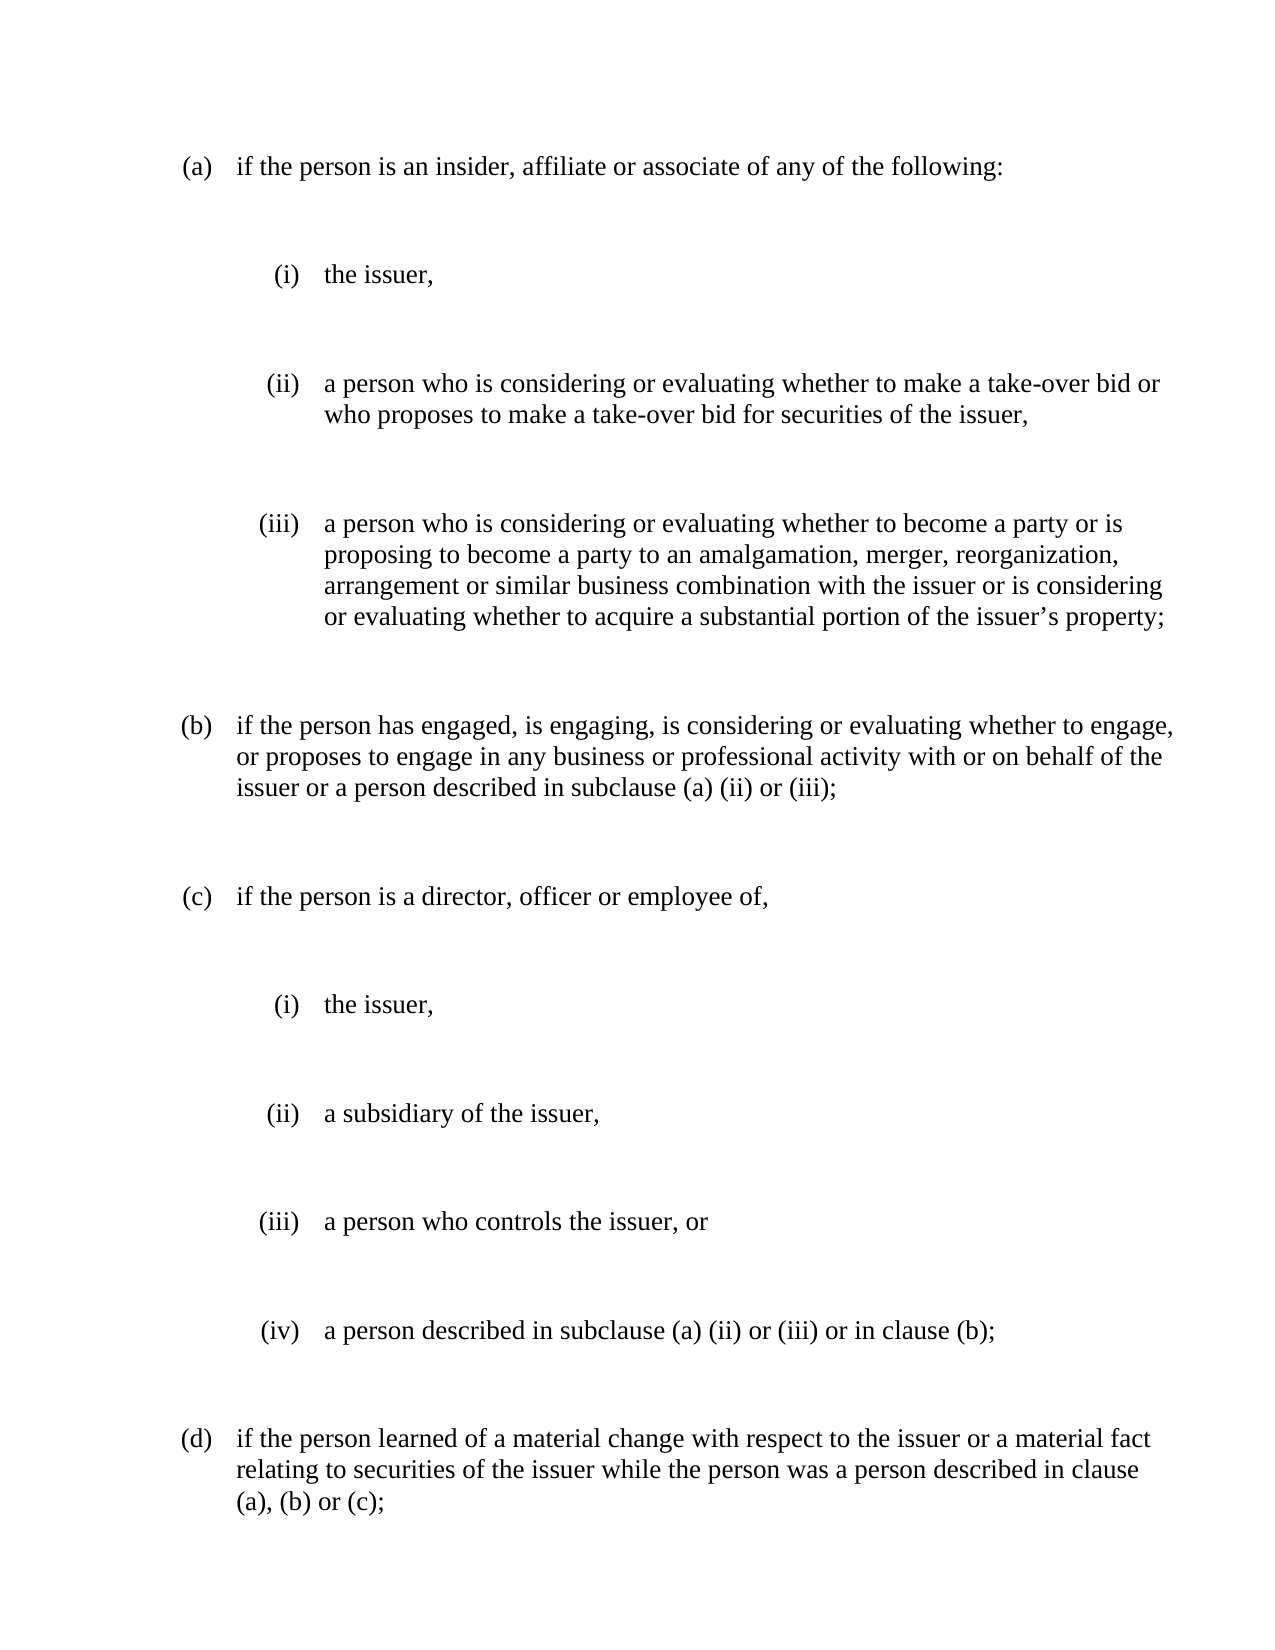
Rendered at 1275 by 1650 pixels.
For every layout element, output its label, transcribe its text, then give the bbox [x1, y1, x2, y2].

text (iii) a person who controls the issuer, or [125, 1205, 1175, 1236]
text (c) if the person is a director, officer or employee of, [125, 879, 1175, 911]
text (i) the issuer, [125, 988, 1175, 1019]
text (a) if the person is an insider, affiliate or associate of any of the following: [125, 150, 1175, 181]
text (iv) a person described in subclause (a) (ii) or (iii) or in clause (b); [125, 1314, 1175, 1345]
text (iii) a person who is considering or evaluating whether to become a party or is proposing to become a party to an amalgamation, merger, reorganization, arrangement or similar business combination with the issuer or is considering or evaluating whether to acquire a substantial portion of the issuer’s property; [125, 507, 1175, 631]
text (d) if the person learned of a material change with respect to the issuer or a material fact relating to securities of the issuer while the person was a person described in clause (a), (b) or (c); [125, 1422, 1175, 1516]
text (b) if the person has engaged, is engaging, is considering or evaluating whether to engage, or proposes to engage in any business or professional activity with or on behalf of the issuer or a person described in subclause (a) (ii) or (iii); [125, 709, 1175, 802]
text (ii) a subsidiary of the issuer, [125, 1097, 1175, 1128]
text (ii) a person who is considering or evaluating whether to make a take-over bid or who proposes to make a take-over bid for securities of the issuer, [125, 367, 1175, 429]
text (i) the issuer, [125, 258, 1175, 290]
